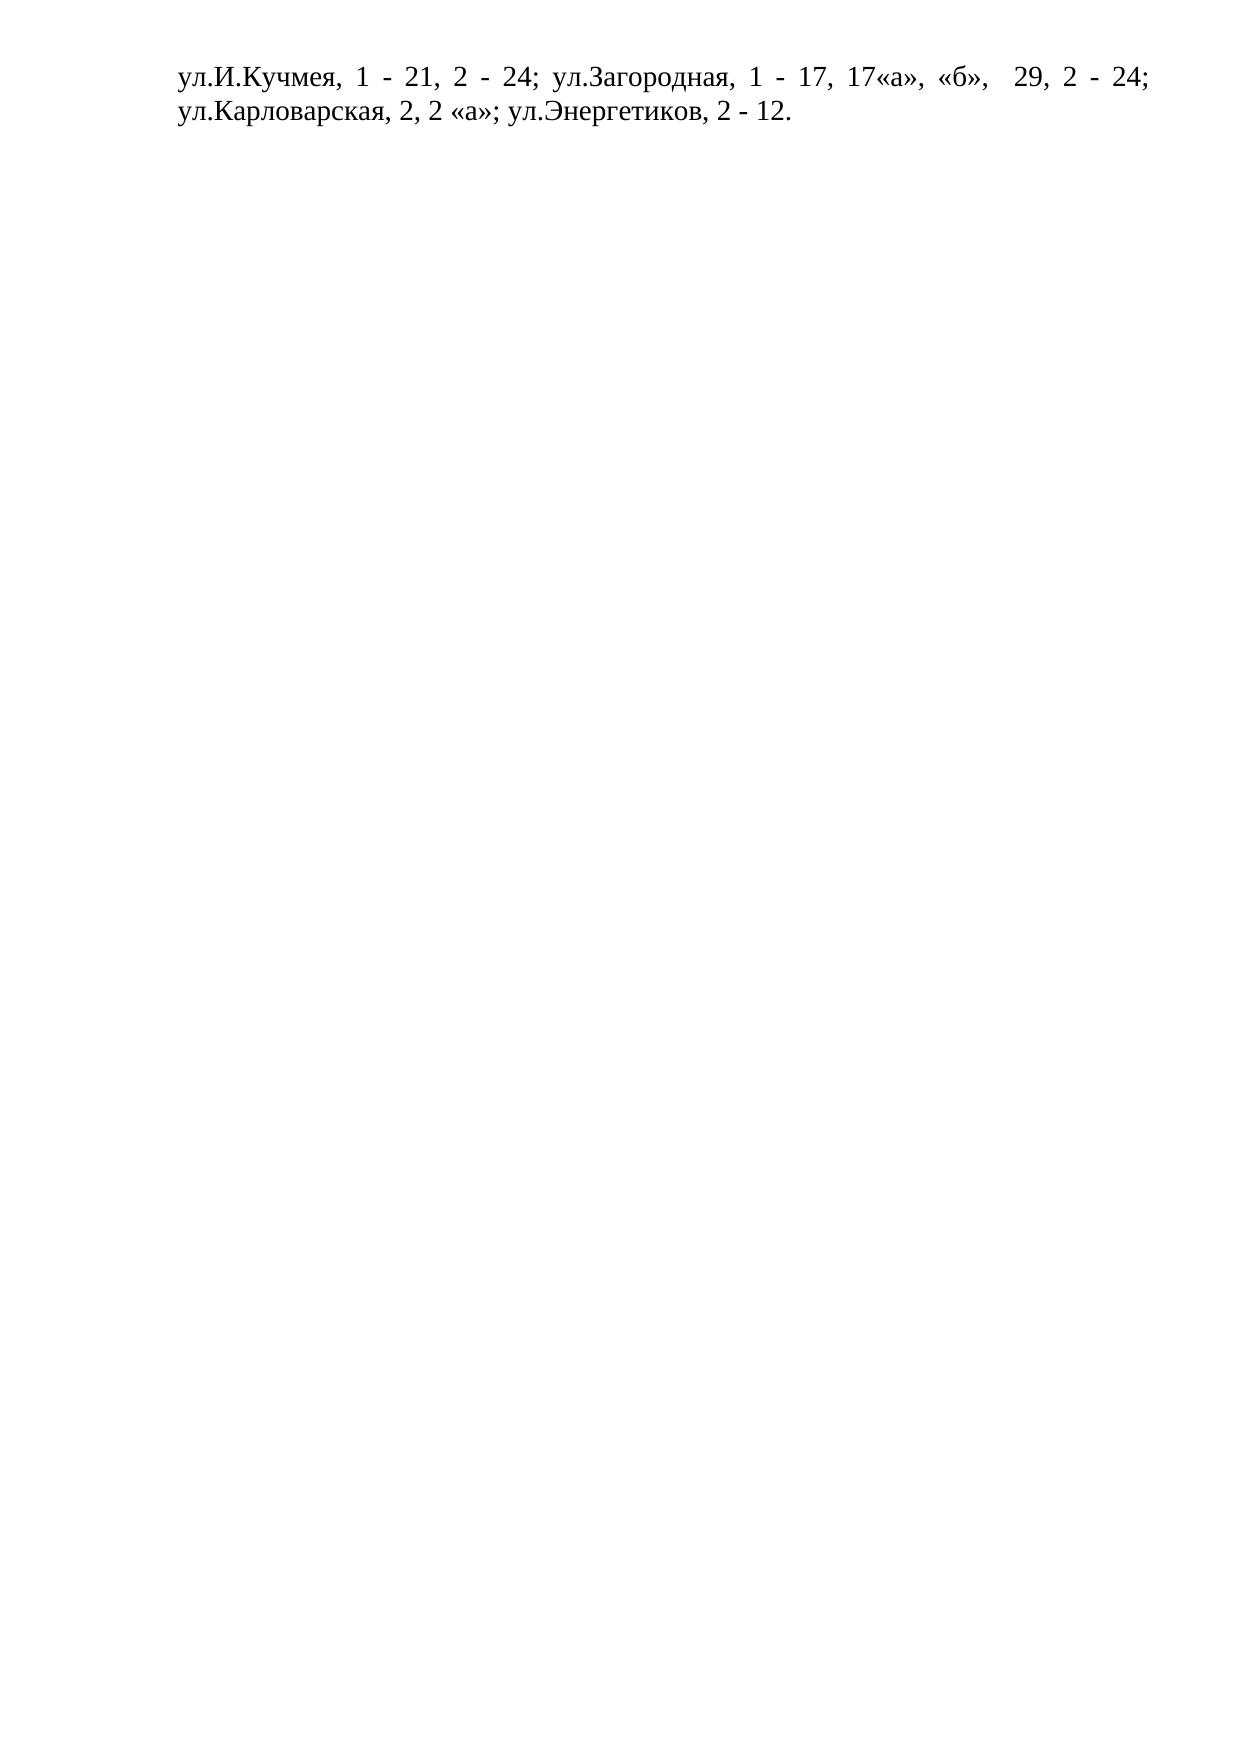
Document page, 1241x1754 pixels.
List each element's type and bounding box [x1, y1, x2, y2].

text [177, 59, 1152, 126]
